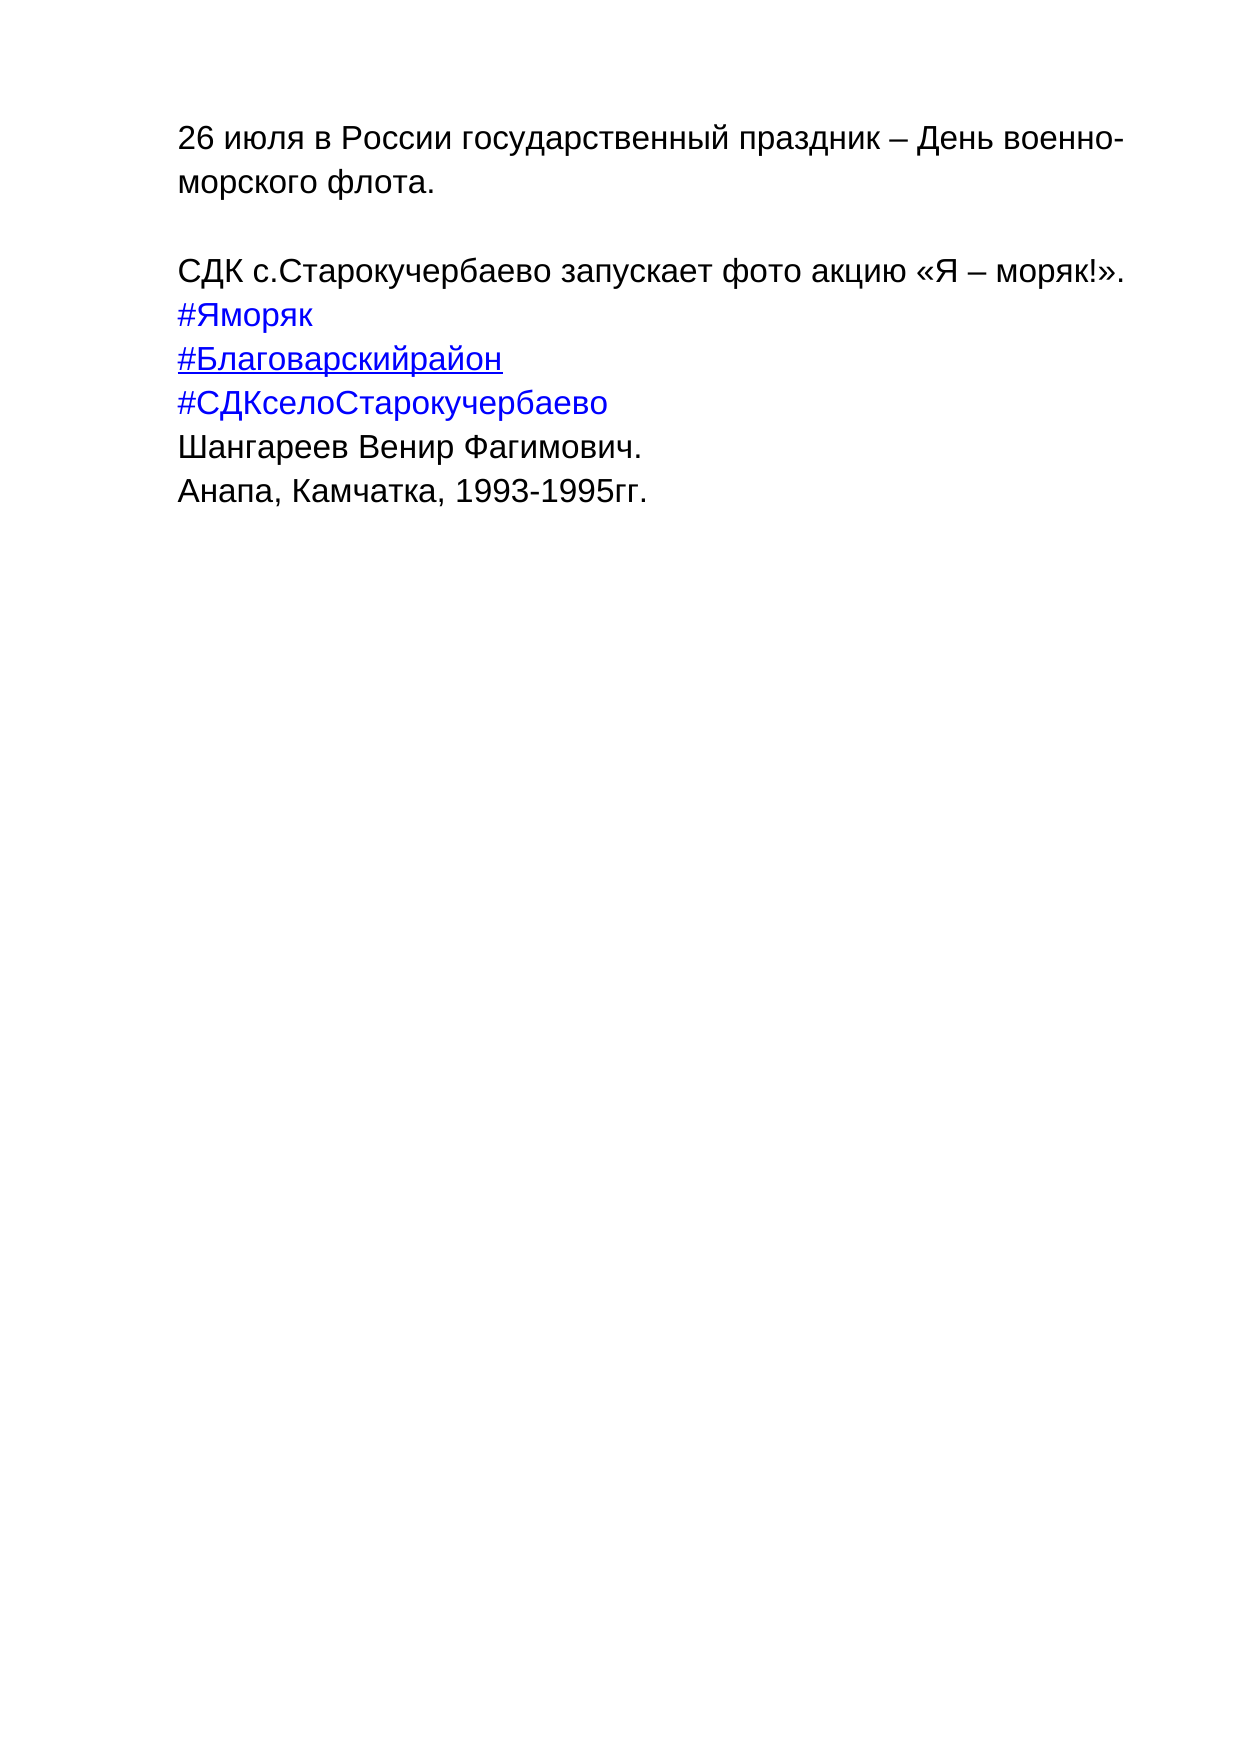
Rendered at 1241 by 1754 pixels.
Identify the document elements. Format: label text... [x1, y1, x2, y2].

text 26 июля в России государственный праздник – День военно-морского флота. СДК с.Старокучербаево запускает фото акцию «Я – моряк!». #Яморяк #Благоварскийрайон #СДКселоСтарокучербаево Шангареев Венир Фагимович. Анапа, Камчатка, 1993-1995гг. [177, 118, 1152, 510]
